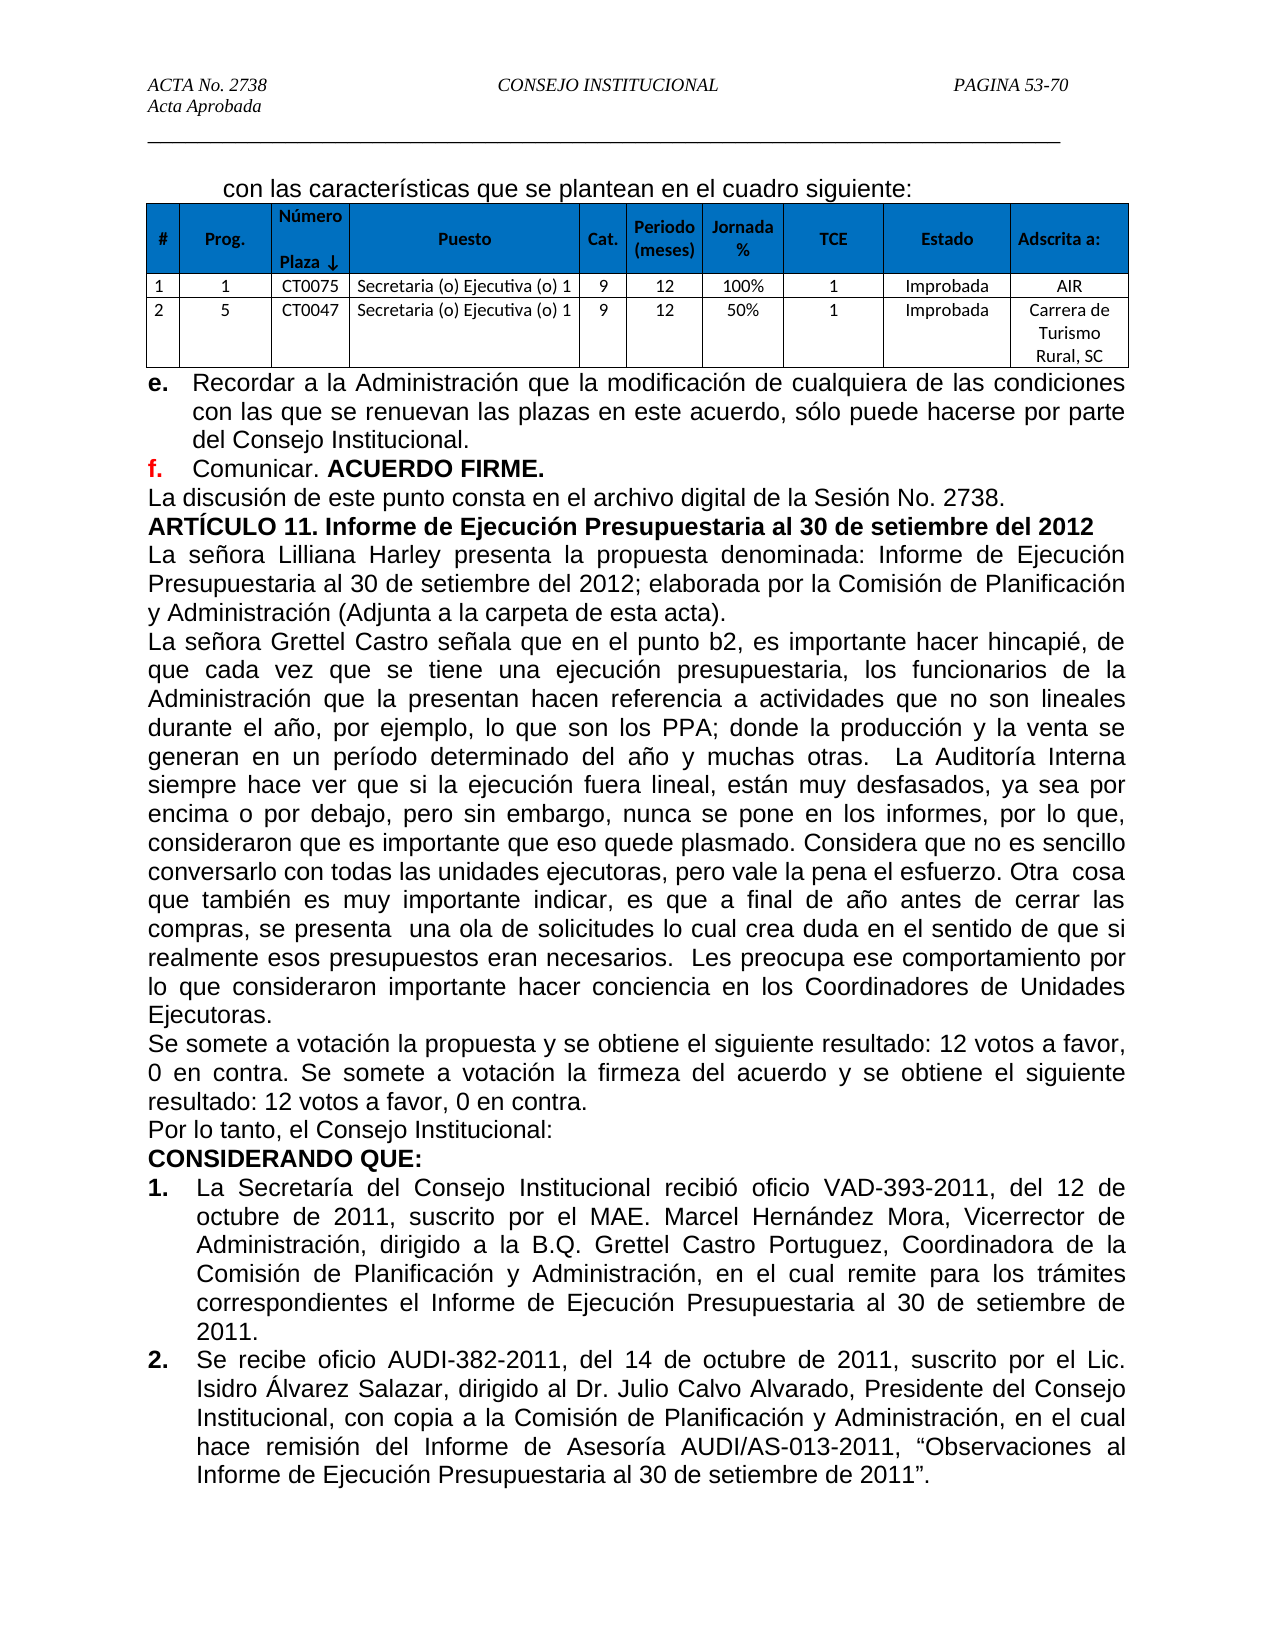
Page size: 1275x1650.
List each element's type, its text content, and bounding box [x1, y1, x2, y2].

text Por lo tanto, el Consejo Institucional: [148, 1115, 1127, 1144]
list La Secretaría del Consejo Institucional recibió oficio VAD-393-2011, del 12 de octubre de 2011, suscrito por el MAE. Marcel Hernández Mora, Vicerrector de Administración, dirigido a la B.Q. Grettel Castro Portuguez, Coordinadora de la Comisión de Planificación y Administración, en el cual remite para los trámites correspondientes el Informe de Ejecución Presupuestaria al 30 de setiembre de 2011. [148, 1173, 1127, 1345]
list con las características que se plantean en el cuadro siguiente: [223, 174, 1127, 203]
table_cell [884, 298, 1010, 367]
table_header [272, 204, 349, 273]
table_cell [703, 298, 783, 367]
text ARTÍCULO 11. Informe de Ejecución Presupuestaria al 30 de setiembre del 2012 [148, 512, 1127, 540]
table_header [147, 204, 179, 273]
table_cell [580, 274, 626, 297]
list Comunicar. ACUERDO FIRME. [148, 454, 1127, 483]
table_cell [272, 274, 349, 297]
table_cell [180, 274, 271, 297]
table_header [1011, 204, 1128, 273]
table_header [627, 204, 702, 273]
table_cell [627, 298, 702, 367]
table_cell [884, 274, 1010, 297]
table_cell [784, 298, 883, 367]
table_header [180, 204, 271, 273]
text La discusión de este punto consta en el archivo digital de la Sesión No. 2738. [148, 483, 1127, 512]
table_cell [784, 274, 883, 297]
text Se somete a votación la propuesta y se obtiene el siguiente resultado: 12 votos a favor, 0 en contra. Se somete a votación la firmeza del acuerdo y se obtiene el siguiente resultado: 12 votos a favor, 0 en contra. [148, 1029, 1127, 1115]
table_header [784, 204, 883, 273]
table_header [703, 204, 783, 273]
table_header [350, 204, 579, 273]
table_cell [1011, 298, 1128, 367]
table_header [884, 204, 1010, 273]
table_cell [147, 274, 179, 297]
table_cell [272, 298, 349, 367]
text La señora Grettel Castro señala que en el punto b2, es importante hacer hincapié, de que cada vez que se tiene una ejecución presupuestaria, los funcionarios de la Administración que la presentan hacen referencia a actividades que no son lineales durante el año, por ejemplo, lo que son los PPA; donde la producción y la venta se generan en un período determinado del año y muchas otras. La Auditoría Interna siempre hace ver que si la ejecución fuera lineal, están muy desfasados, ya sea por encima o por debajo, pero sin embargo, nunca se pone en los informes, por lo que, consideraron que es importante que eso quede plasmado. Considera que no es sencillo conversarlo con todas las unidades ejecutoras, pero vale la pena el esfuerzo. Otra cosa que también es muy importante indicar, es que a final de año antes de cerrar las compras, se presenta una ola de solicitudes lo cual crea duda en el sentido de que si realmente esos presupuestos eran necesarios. Les preocupa ese comportamiento por lo que consideraron importante hacer conciencia en los Coordinadores de Unidades Ejecutoras. [148, 627, 1127, 1029]
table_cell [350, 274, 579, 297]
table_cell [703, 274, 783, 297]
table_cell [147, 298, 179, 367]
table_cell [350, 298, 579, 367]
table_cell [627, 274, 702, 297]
text La señora Lilliana Harley presenta la propuesta denominada: Informe de Ejecución Presupuestaria al 30 de setiembre del 2012; elaborada por la Comisión de Planificación y Administración (Adjunta a la carpeta de esta acta). [148, 540, 1127, 627]
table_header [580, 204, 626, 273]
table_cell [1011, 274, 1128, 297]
list Recordar a la Administración que la modificación de cualquiera de las condiciones con las que se renuevan las plazas en este acuerdo, sólo puede hacerse por parte del Consejo Institucional. [148, 368, 1127, 454]
text CONSIDERANDO QUE: [148, 1144, 1127, 1173]
list Se recibe oficio AUDI-382-2011, del 14 de octubre de 2011, suscrito por el Lic. Isidro Álvarez Salazar, dirigido al Dr. Julio Calvo Alvarado, Presidente del Consejo Institucional, con copia a la Comisión de Planificación y Administración, en el cual hace remisión del Informe de Asesoría AUDI/AS-013-2011, “Observaciones al Informe de Ejecución Presupuestaria al 30 de setiembre de 2011”. [148, 1345, 1127, 1489]
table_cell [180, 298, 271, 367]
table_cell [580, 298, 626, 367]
